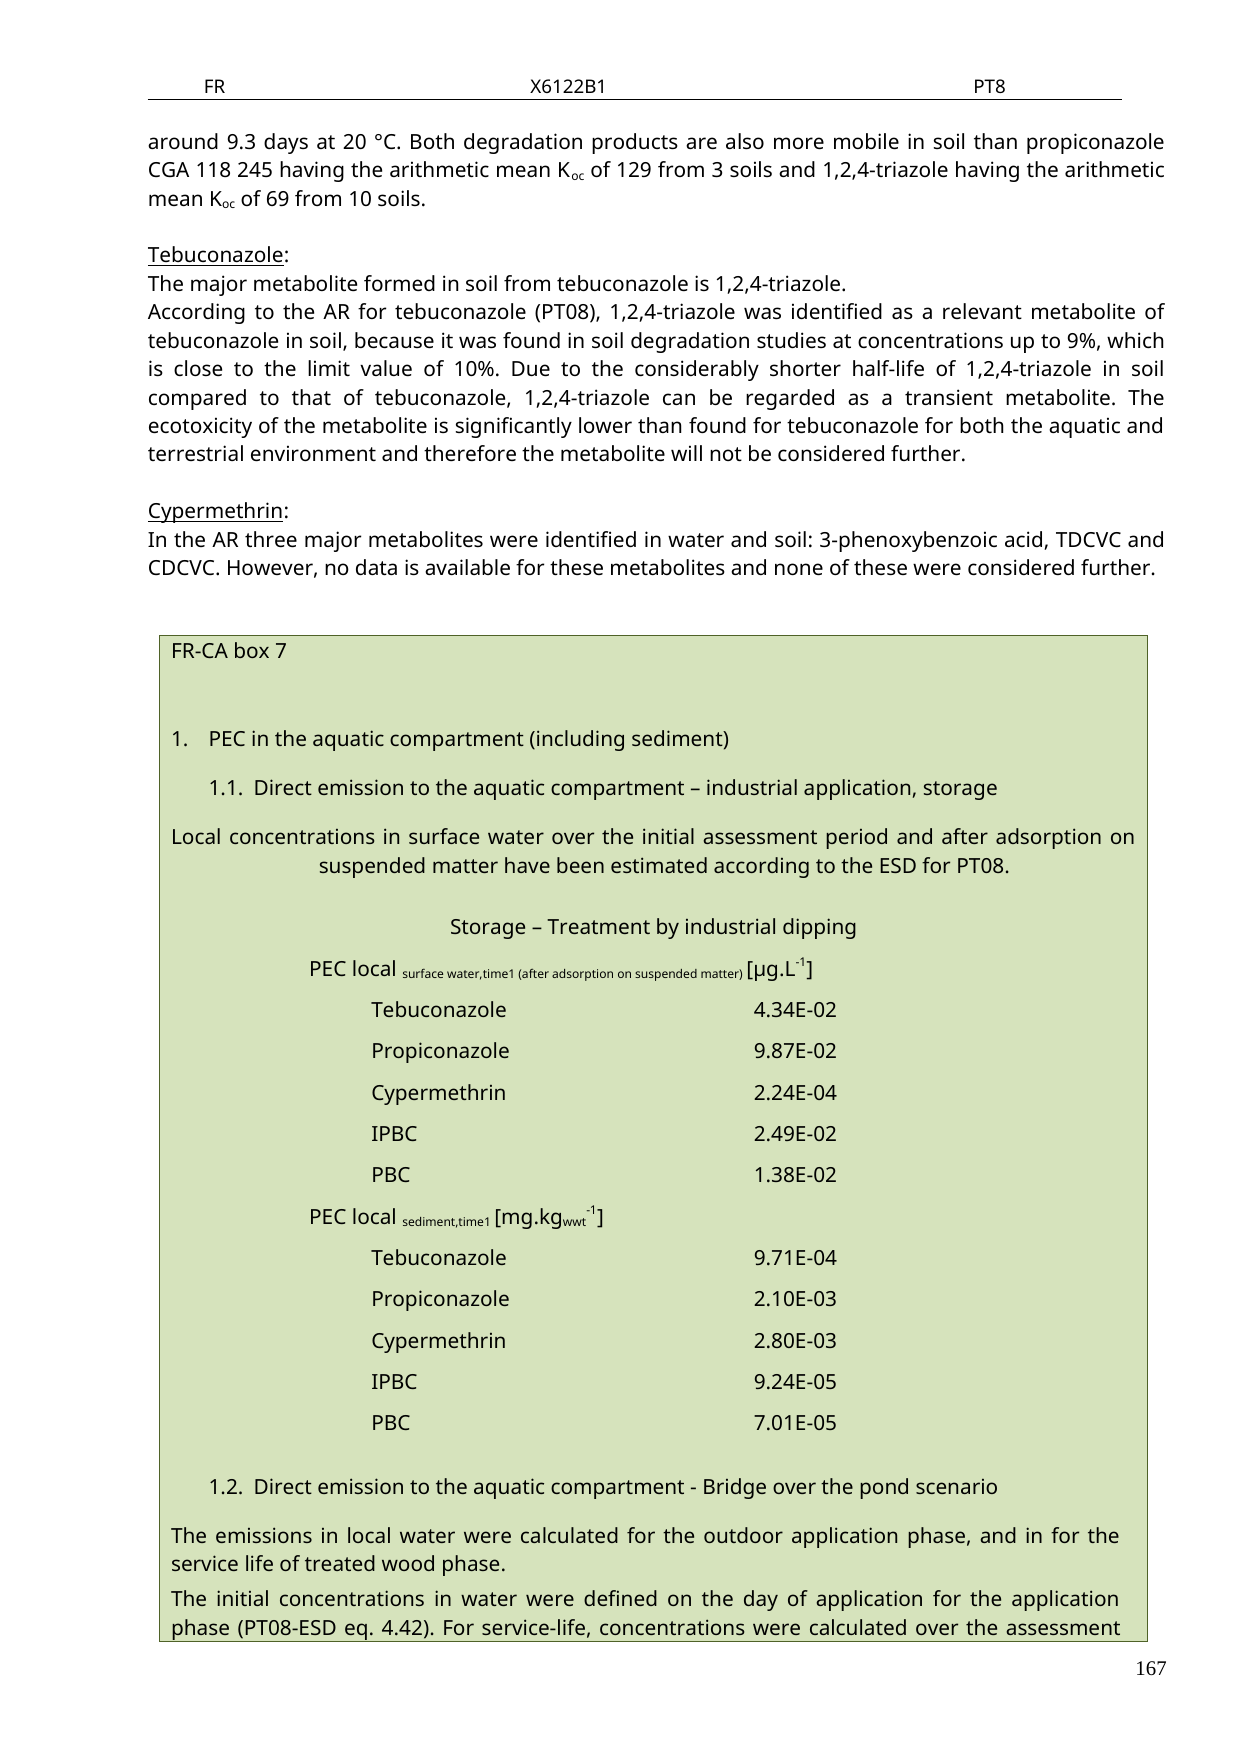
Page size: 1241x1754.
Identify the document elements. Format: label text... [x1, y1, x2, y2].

text Tebuconazole: [148, 241, 1166, 269]
text In the AR three major metabolites were identified in water and soil: 3-phenoxybenzoic acid, TDCVC and CDCVC. However, no data is available for these metabolites and none of these were considered further. [148, 525, 1166, 582]
text Cypermethrin: [148, 496, 1166, 525]
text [148, 127, 1166, 212]
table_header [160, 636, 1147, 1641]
text According to the AR for tebuconazole (PT08), 1,2,4-triazole was identified as a relevant metabolite of tebuconazole in soil, because it was found in soil degradation studies at concentrations up to 9%, which is close to the limit value of 10%. Due to the considerably shorter half-life of 1,2,4-triazole in soil compared to that of tebuconazole, 1,2,4-triazole can be regarded as a transient metabolite. The ecotoxicity of the metabolite is significantly lower than found for tebuconazole for both the aquatic and terrestrial environment and therefore the metabolite will not be considered further. [148, 297, 1166, 468]
text The major metabolite formed in soil from tebuconazole is 1,2,4-triazole. [148, 269, 1166, 297]
